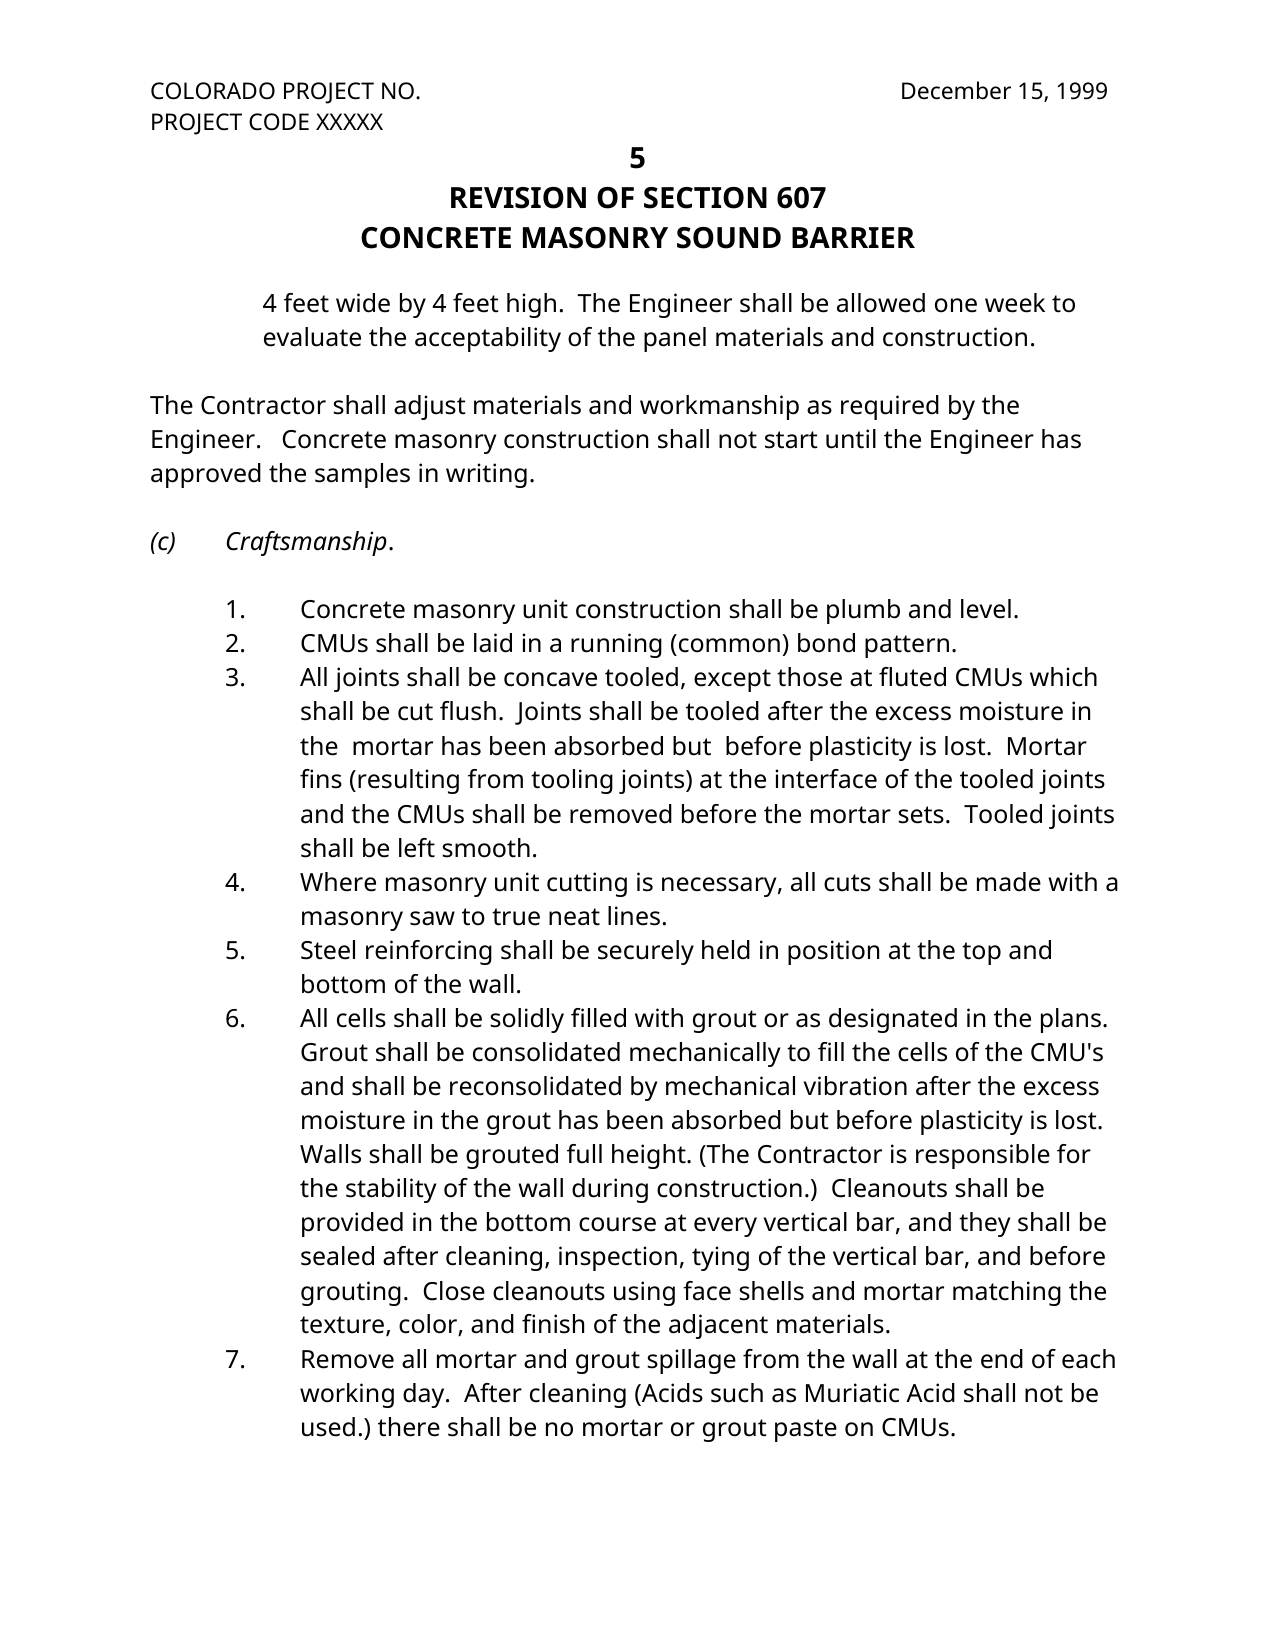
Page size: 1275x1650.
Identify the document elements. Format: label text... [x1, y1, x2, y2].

text 1. Concrete masonry unit construction shall be plumb and level. [150, 592, 1125, 626]
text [262, 285, 1125, 353]
text 3. All joints shall be concave tooled, except those at fluted CMUs which shall be cut flush. Joints shall be tooled after the excess moisture in the mortar has been absorbed but before plasticity is lost. Mortar fins (resulting from tooling joints) at the interface of the tooled joints and the CMUs shall be removed before the mortar sets. Tooled joints shall be left smooth. [225, 660, 1125, 864]
text The Contractor shall adjust materials and workmanship as required by the Engineer. Concrete masonry construction shall not start until the Engineer has approved the samples in writing. [150, 387, 1125, 490]
text 7. Remove all mortar and grout spillage from the wall at the end of each working day. After cleaning (Acids such as Muriatic Acid shall not be used.) there shall be no mortar or grout paste on CMUs. [225, 1341, 1125, 1443]
text 2. CMUs shall be laid in a running (common) bond pattern. [150, 626, 1125, 660]
text (c) Craftsmanship. [150, 524, 1125, 558]
text 5. Steel reinforcing shall be securely held in position at the top and bottom of the wall. [225, 932, 1125, 1001]
text 6. All cells shall be solidly filled with grout or as designated in the plans. Grout shall be consolidated mechanically to fill the cells of the CMU's and shall be reconsolidated by mechanical vibration after the excess moisture in the grout has been absorbed but before plasticity is lost. Walls shall be grouted full height. (The Contractor is responsible for the stability of the wall during construction.) Cleanouts shall be provided in the bottom course at every vertical bar, and they shall be sealed after cleaning, inspection, tying of the vertical bar, and before grouting. Close cleanouts using face shells and mortar matching the texture, color, and finish of the adjacent materials. [225, 1001, 1125, 1341]
text 4. Where masonry unit cutting is necessary, all cuts shall be made with a masonry saw to true neat lines. [225, 864, 1125, 932]
